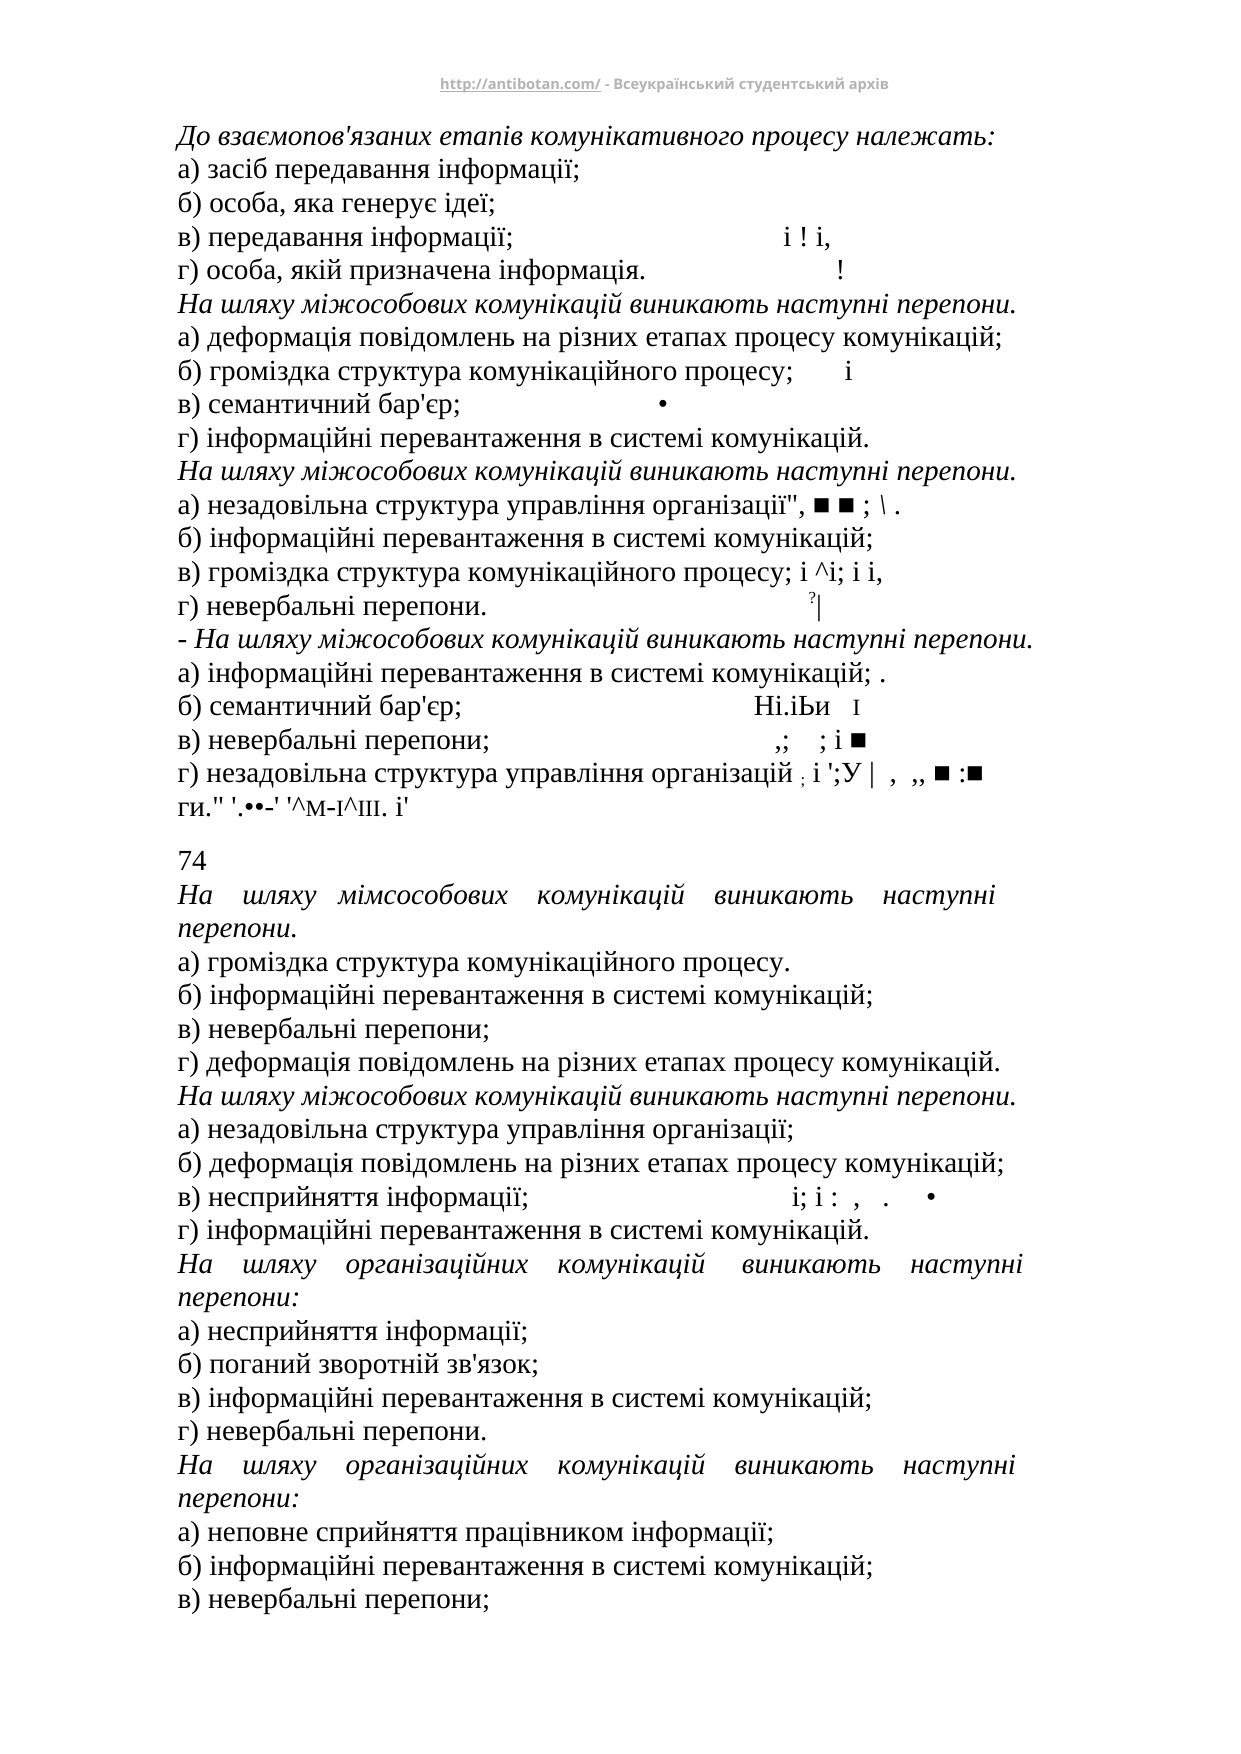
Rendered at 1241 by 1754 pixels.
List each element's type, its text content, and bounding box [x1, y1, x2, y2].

text в) передавання інформації; і ! і, [177, 219, 1152, 252]
text в) семантичний бар'єр; • [177, 386, 1152, 420]
text б) громіздка структура комунікаційного процесу; і [177, 353, 1152, 386]
text На шляху міжособових комунікацій виникають наступні перепони. [177, 286, 1152, 319]
text б) особа, яка генерує ідеї; [177, 185, 1152, 219]
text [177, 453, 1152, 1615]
text а) деформація повідомлень на різних етапах процесу комунікацій; [177, 319, 1152, 353]
text г) особа, якій призначена інформація. ! [177, 252, 1152, 286]
text г) інформаційні перевантаження в системі комунікацій. [177, 420, 1152, 453]
text а) засіб передавання інформації; [177, 152, 1152, 185]
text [177, 118, 1152, 152]
